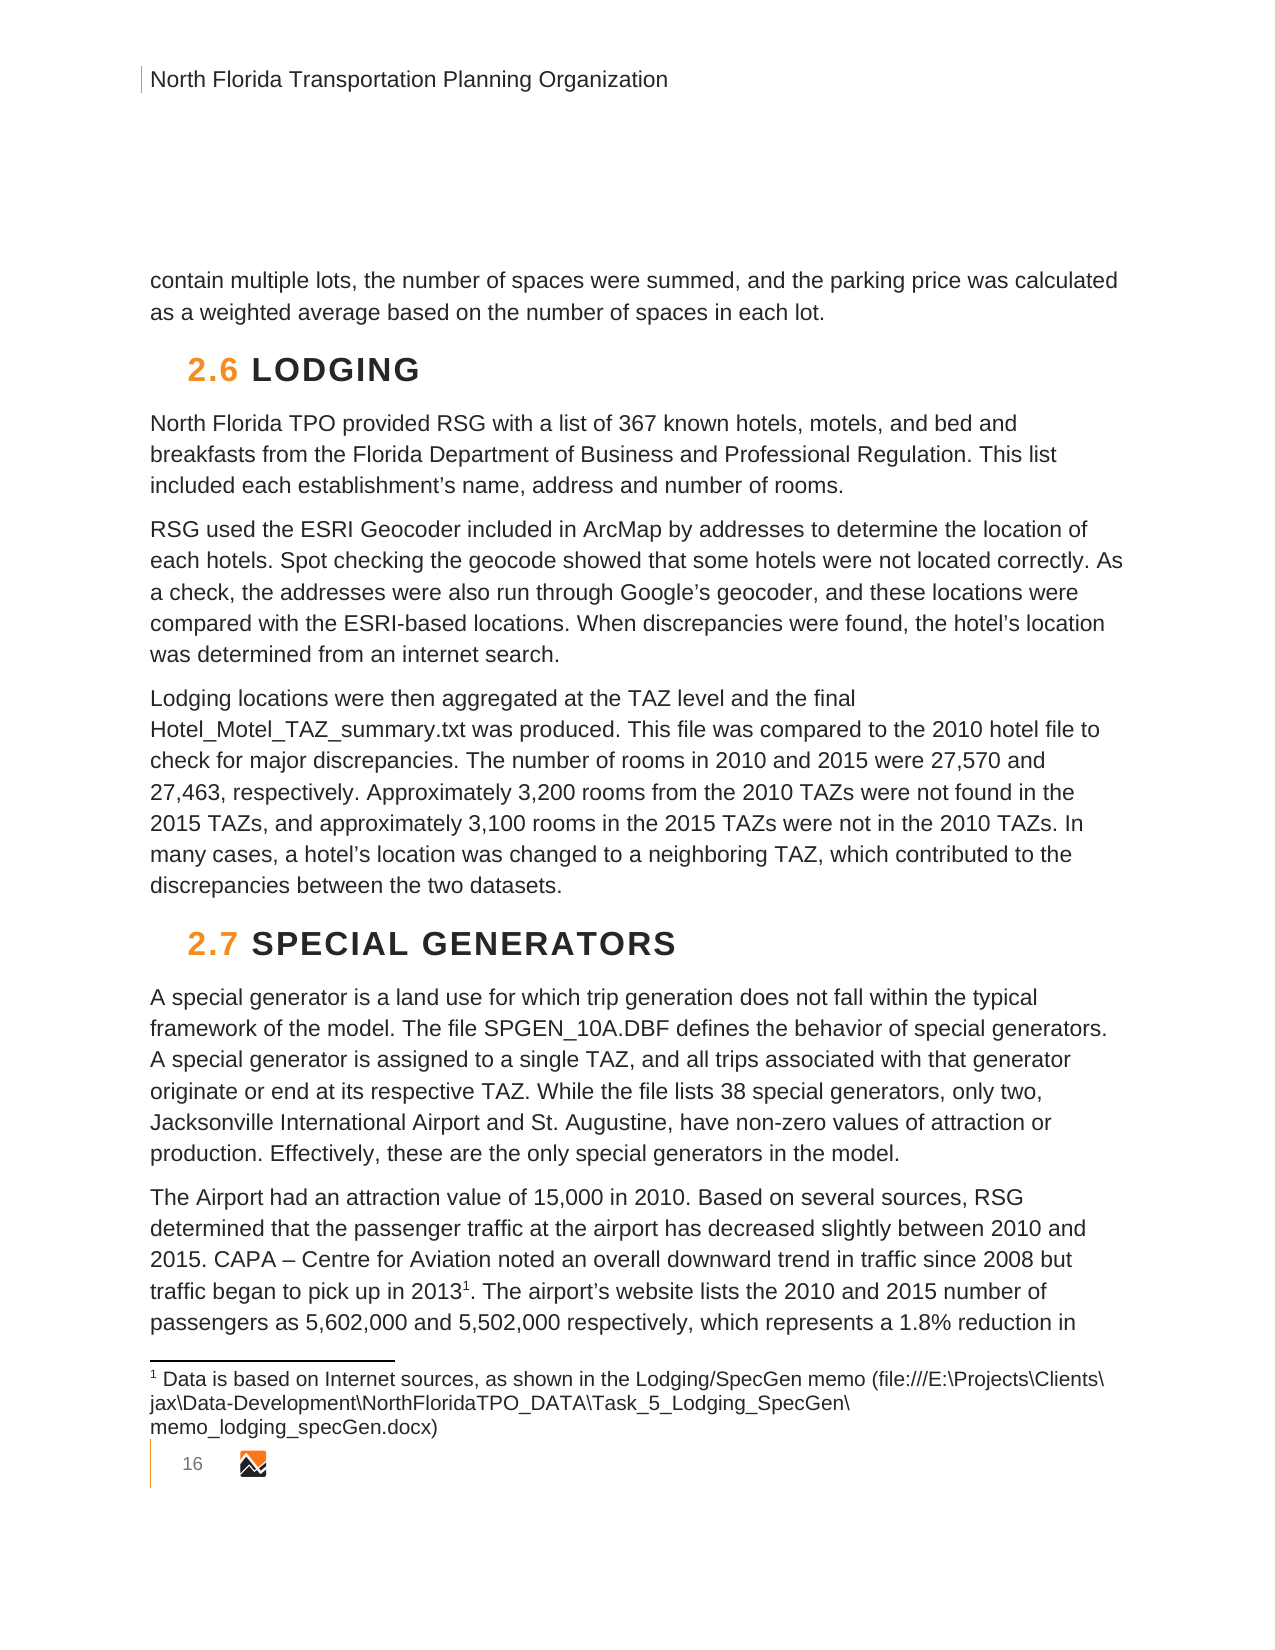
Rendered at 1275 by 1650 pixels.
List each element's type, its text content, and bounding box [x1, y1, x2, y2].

picture [239, 1447, 268, 1481]
text North Florida TPO provided RSG with a list of 367 known hotels, motels, and bed and breakfasts from the Florida Department of Business and Professional Regulation. This list included each establishment’s name, address and number of rooms. [150, 405, 1125, 499]
text RSG used the ESRI Geocoder included in ArcMap by addresses to determine the location of each hotels. Spot checking the geocode showed that some hotels were not located correctly. As a check, the addresses were also run through Google’s geocoder, and these locations were compared with the ESRI-based locations. When discrepancies were found, the hotel’s location was determined from an internet search. [150, 511, 1125, 668]
text A special generator is a land use for which trip generation does not fall within the typical framework of the model. The file SPGEN_10A.DBF defines the behavior of special generators. A special generator is assigned to a single TAZ, and all trips associated with that generator originate or end at its respective TAZ. While the file lists 38 special generators, only two, Jacksonville International Airport and St. Augustine, have non-zero values of attraction or production. Effectively, these are the only special generators in the model. [150, 979, 1125, 1166]
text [150, 262, 1125, 325]
text Lodging locations were then aggregated at the TAZ level and the final Hotel_Motel_TAZ_summary.txt was produced. This file was compared to the 2010 hotel file to check for major discrepancies. The number of rooms in 2010 and 2015 were 27,570 and 27,463, respectively. Approximately 3,200 rooms from the 2010 TAZs were not found in the 2015 TAZs, and approximately 3,100 rooms in the 2015 TAZs were not in the 2010 TAZs. In many cases, a hotel’s location was changed to a neighboring TAZ, which contributed to the discrepancies between the two datasets. [150, 680, 1125, 899]
subtitle Special Generators [187, 924, 1125, 962]
subtitle Lodging [187, 350, 1125, 388]
